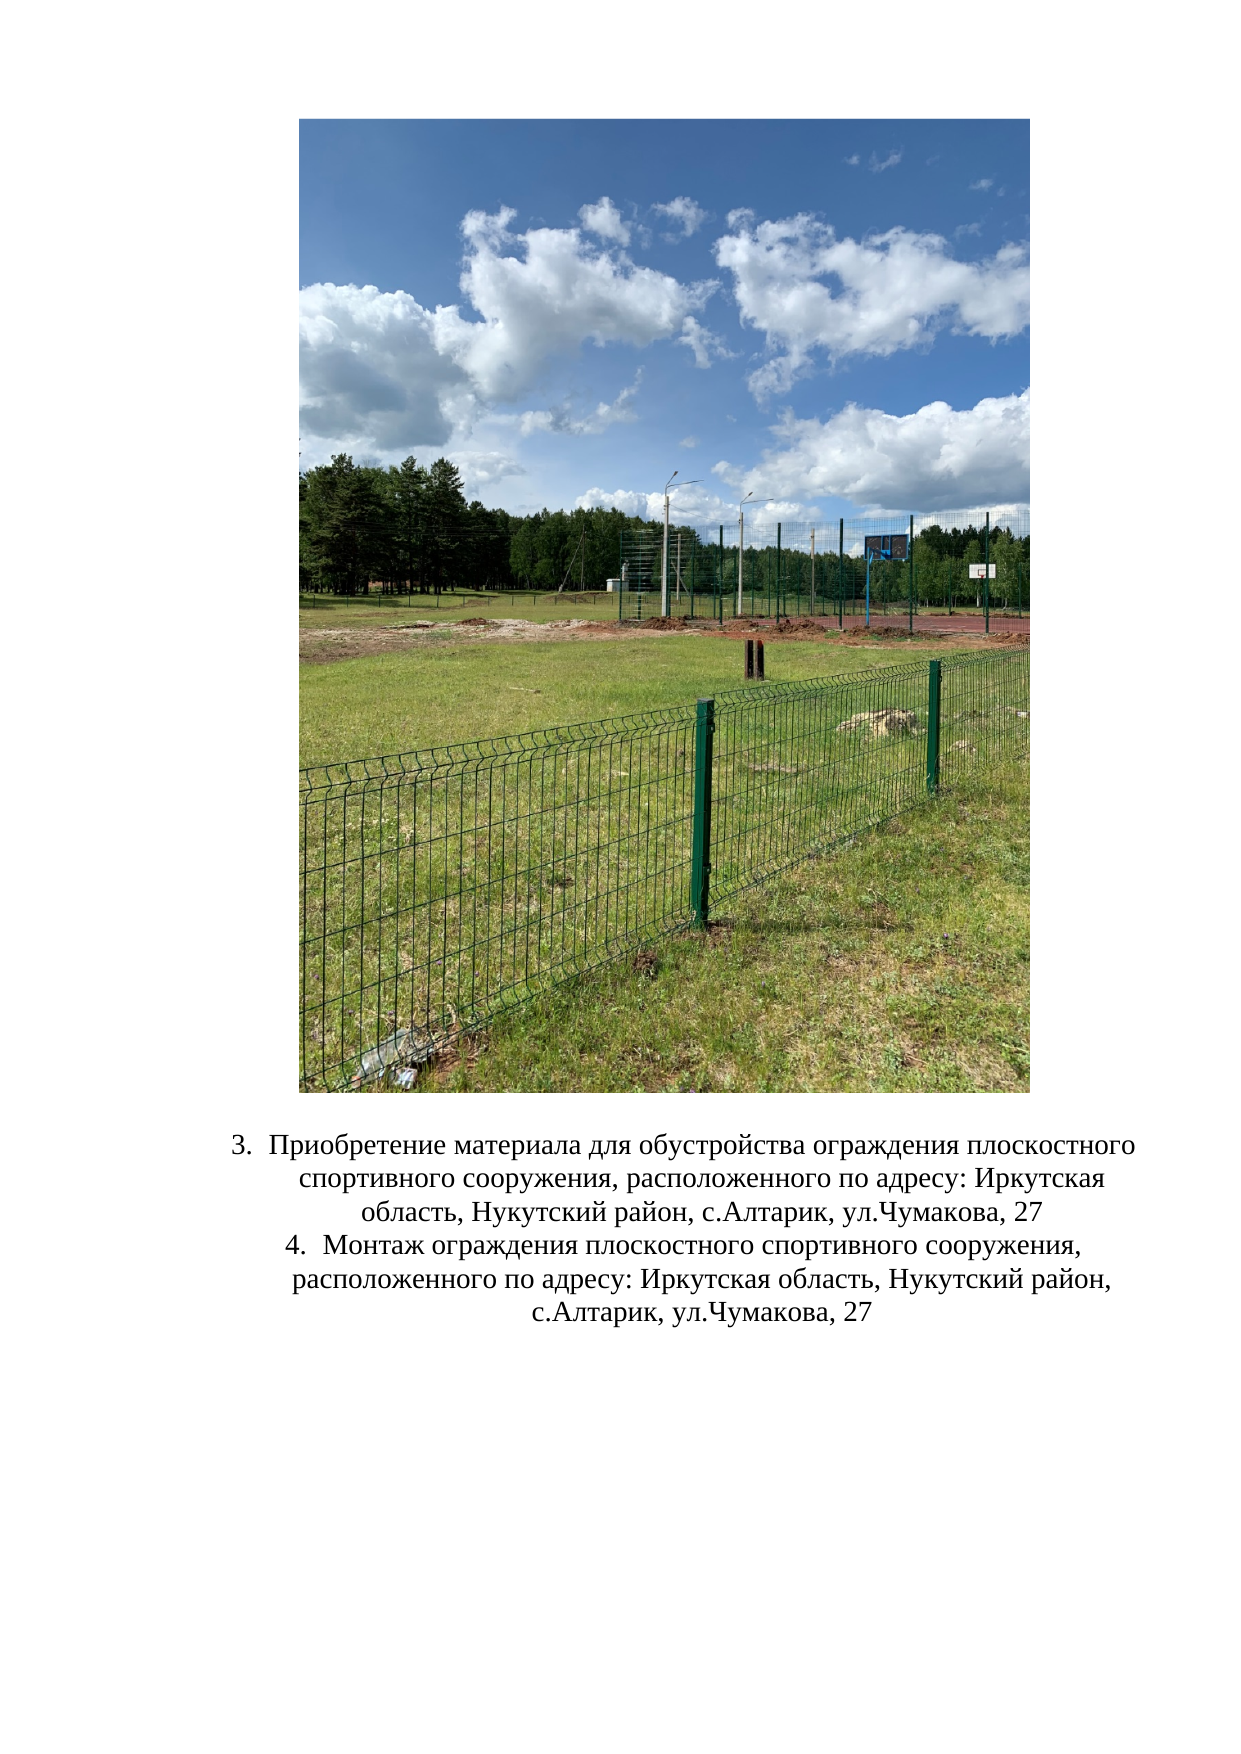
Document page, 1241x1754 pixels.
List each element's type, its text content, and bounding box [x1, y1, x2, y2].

list Приобретение материала для обустройства ограждения плоскостного спортивного сооружения, расположенного по адресу: Иркутская область, Нукутский район, с.Алтарик, ул.Чумакова, 27 [215, 1127, 1152, 1227]
list Монтаж ограждения плоскостного спортивного сооружения, расположенного по адресу: Иркутская область, Нукутский район, с.Алтарик, ул.Чумакова, 27 [215, 1227, 1152, 1328]
picture [299, 120, 1030, 1092]
